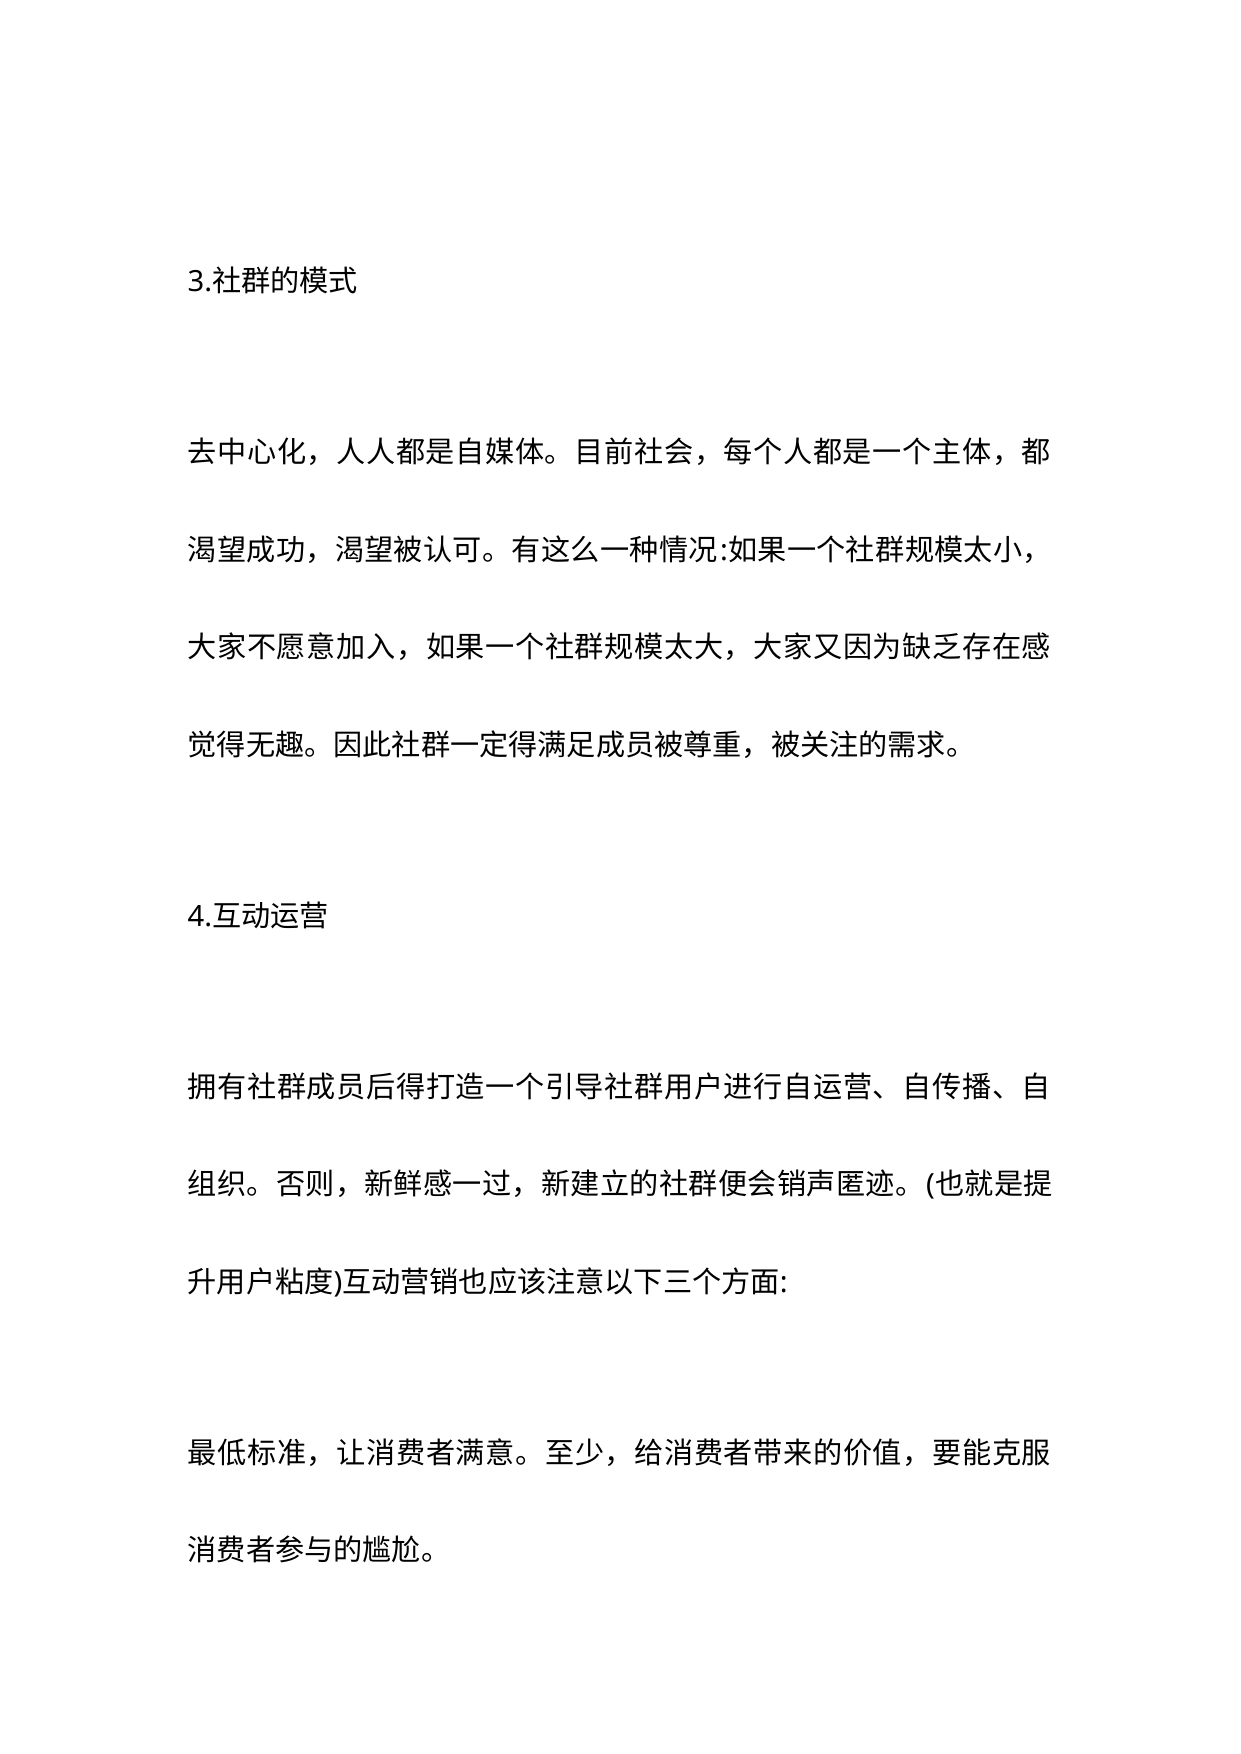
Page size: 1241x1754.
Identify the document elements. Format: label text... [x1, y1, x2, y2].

list 最低标准，让消费者满意。至少，给消费者带来的价值，要能克服消费者参与的尴尬。 [187, 1418, 1053, 1581]
list 拥有社群成员后得打造一个引导社群用户进行自运营、自传播、自组织。否则，新鲜感一过，新建立的社群便会销声匿迹。(也就是提升用户粘度)互动营销也应该注意以下三个方面: [187, 1052, 1053, 1312]
list 3.社群的模式 [187, 247, 1053, 312]
list 去中心化，人人都是自媒体。目前社会，每个人都是一个主体，都渴望成功，渴望被认可。有这么一种情况:如果一个社群规模太小，大家不愿意加入，如果一个社群规模太大，大家又因为缺乏存在感觉得无趣。因此社群一定得满足成员被尊重，被关注的需求。 [187, 418, 1053, 775]
list 4.互动运营 [187, 881, 1053, 946]
